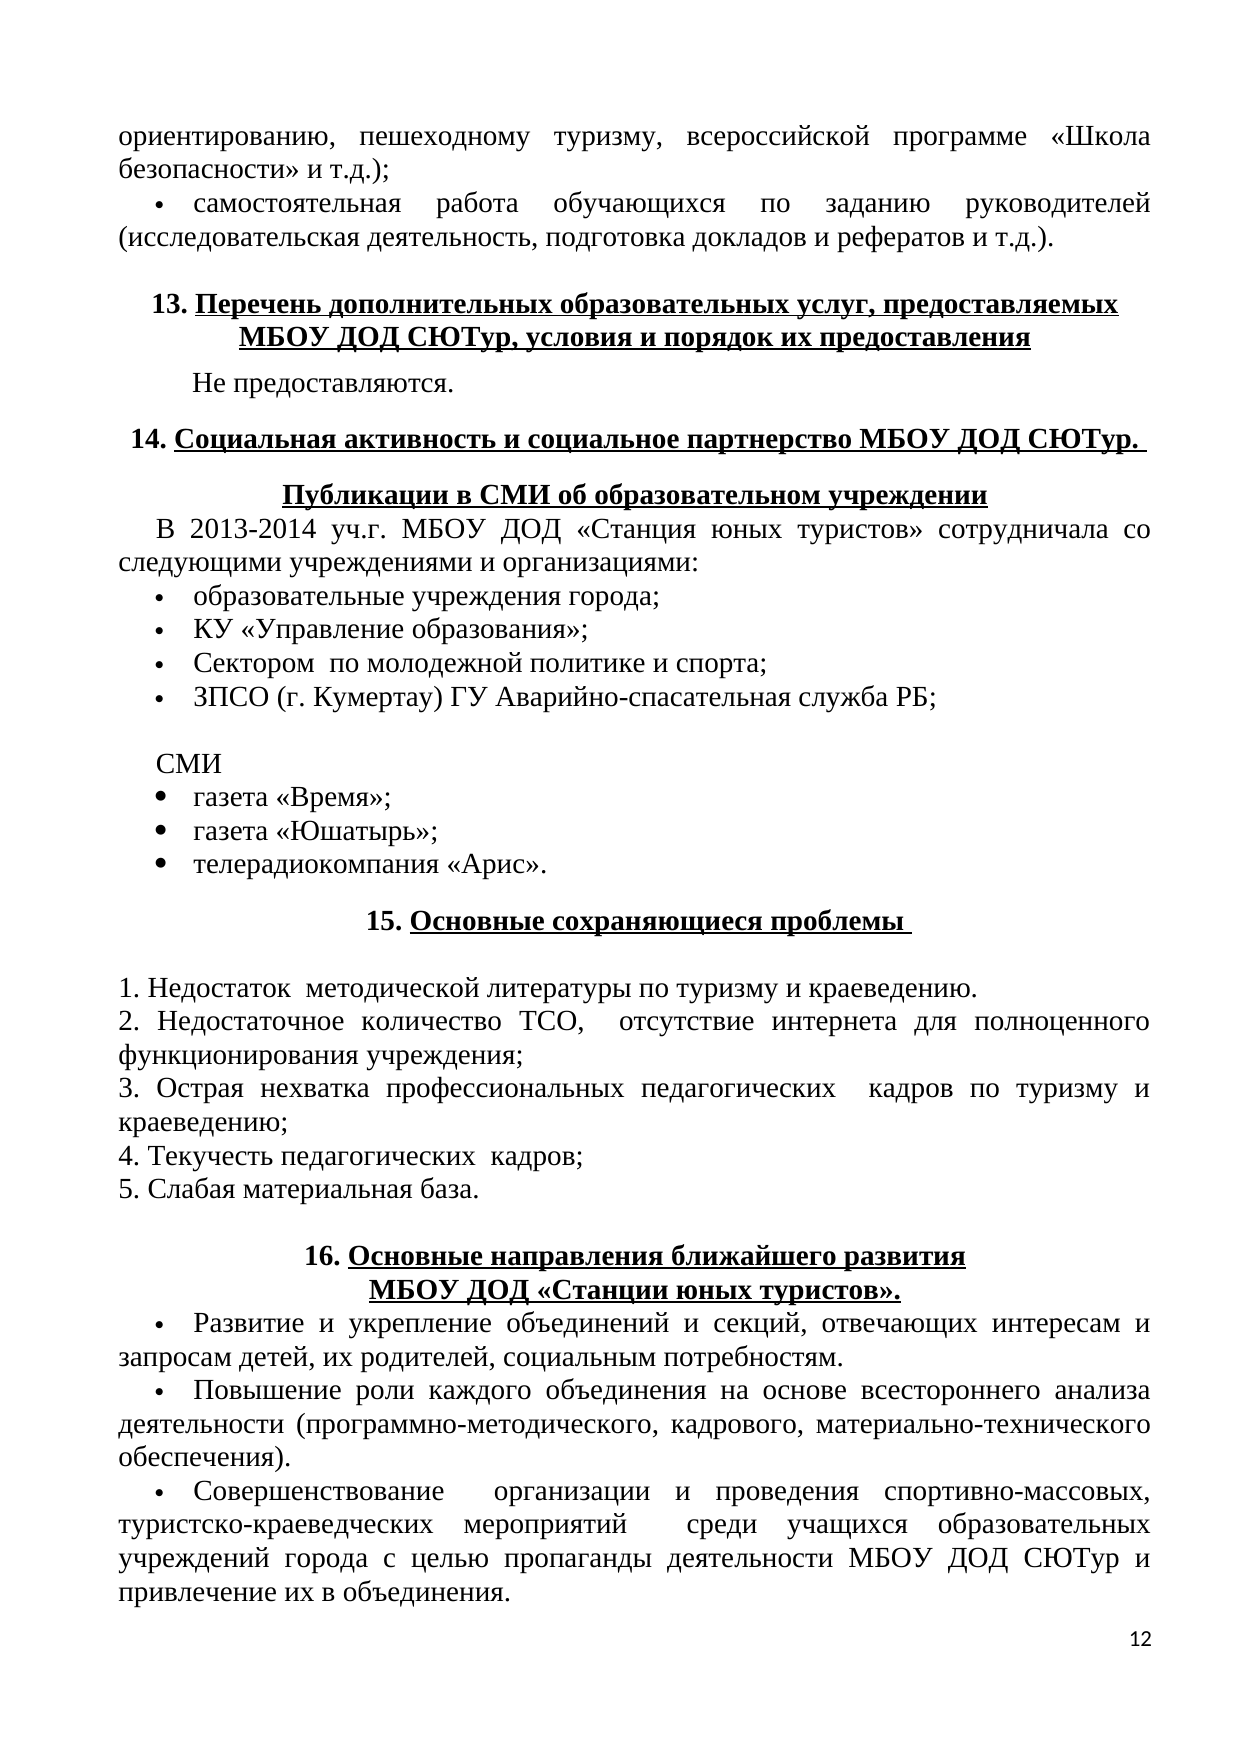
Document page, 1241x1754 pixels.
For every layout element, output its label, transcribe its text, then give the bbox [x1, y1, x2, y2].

text 3. Острая нехватка профессиональных педагогических кадров по туризму и краеведению; [118, 1071, 1152, 1138]
text 15. Основные сохраняющиеся проблемы [118, 903, 1152, 936]
text СМИ [118, 746, 1152, 779]
list КУ «Управление образования»; [156, 612, 1152, 645]
list телерадиокомпания «Арис». [156, 847, 1152, 880]
list газета «Юшатырь»; [156, 813, 1152, 847]
text 14. Социальная активность и социальное партнерство МБОУ ДОД СЮТур. [118, 421, 1152, 455]
list самостоятельная работа обучающихся по заданию руководителей (исследовательская деятельность, подготовка докладов и рефератов и т.д.). [118, 185, 1152, 252]
text 4. Текучесть педагогических кадров; [118, 1138, 1152, 1171]
list газета «Время»; [156, 779, 1152, 813]
list Повышение роли каждого объединения на основе всестороннего анализа деятельности (программно-методического, кадрового, материально-технического обеспечения). [118, 1372, 1152, 1473]
text МБОУ ДОД «Станции юных туристов». [118, 1272, 1152, 1305]
list образовательные учреждения города; [156, 578, 1152, 612]
text 16. Основные направления ближайшего развития [118, 1238, 1152, 1272]
text Не предоставляются. [118, 365, 1152, 399]
text 2. Недостаточное количество ТСО, отсутствие интернета для полноценного функционирования учреждения; [118, 1003, 1152, 1071]
text 1. Недостаток методической литературы по туризму и краеведению. [118, 970, 1152, 1003]
text 13. Перечень дополнительных образовательных услуг, предоставляемых МБОУ ДОД СЮТур, условия и порядок их предоставления [118, 286, 1152, 353]
text В 2013-2014 уч.г. МБОУ ДОД «Станция юных туристов» сотрудничала со следующими учреждениями и организациями: [118, 511, 1152, 578]
text 5. Слабая материальная база. [118, 1171, 1152, 1205]
list Сектором по молодежной политике и спорта; [156, 645, 1152, 679]
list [118, 118, 1152, 185]
list Развитие и укрепление объединений и секций, отвечающих интересам и запросам детей, их родителей, социальным потребностям. [118, 1305, 1152, 1372]
text Публикации в СМИ об образовательном учреждении [118, 477, 1152, 511]
list ЗПСО (г. Кумертау) ГУ Аварийно-спасательная служба РБ; [156, 679, 1152, 712]
list Совершенствование организации и проведения спортивно-массовых, туристско-краеведческих мероприятий среди учащихся образовательных учреждений города с целью пропаганды деятельности МБОУ ДОД СЮТур и привлечение их в объединения. [118, 1473, 1152, 1607]
